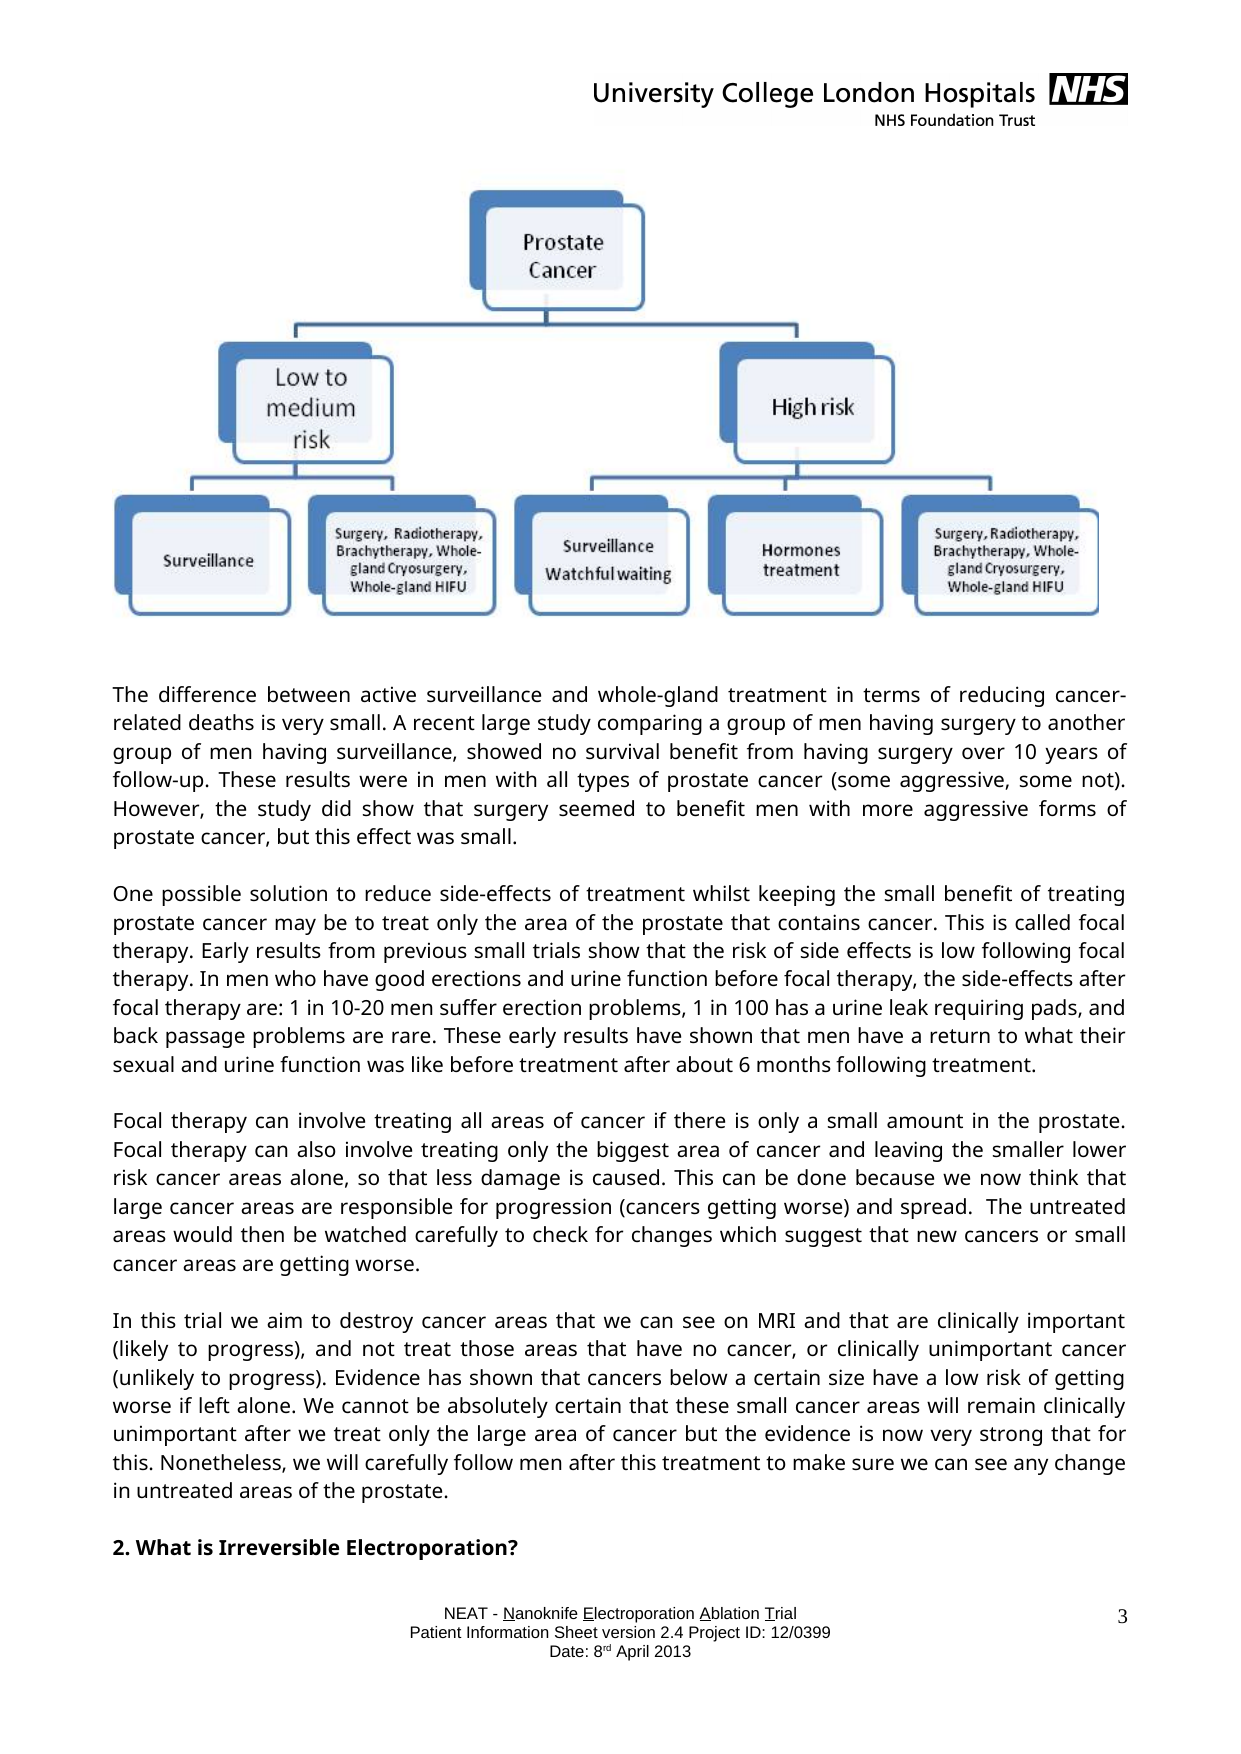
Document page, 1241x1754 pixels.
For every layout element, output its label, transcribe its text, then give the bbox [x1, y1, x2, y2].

text Focal therapy can involve treating all areas of cancer if there is only a small amount in the prostate. Focal therapy can also involve treating only the biggest area of cancer and leaving the smaller lower risk cancer areas alone, so that less damage is caused. This can be done because we now think that large cancer areas are responsible for progression (cancers getting worse) and spread. The untreated areas would then be watched carefully to check for changes which suggest that new cancers or small cancer areas are getting worse. [112, 1107, 1128, 1277]
text 2. What is Irreversible Electroporation? [112, 1533, 1128, 1562]
text The difference between active surveillance and whole-gland treatment in terms of reducing cancer-related deaths is very small. A recent large study comparing a group of men having surgery to another group of men having surveillance, showed no survival benefit from having surgery over 10 years of follow-up. These results were in men with all types of prostate cancer (some aggressive, some not). However, the study did show that surgery seemed to benefit men with more aggressive forms of prostate cancer, but this effect was small. [112, 680, 1128, 851]
text In this trial we aim to destroy cancer areas that we can see on MRI and that are clinically important (likely to progress), and not treat those areas that have no cancer, or clinically unimportant cancer (unlikely to progress). Evidence has shown that cancers below a certain size have a low risk of getting worse if left alone. We cannot be absolutely certain that these small cancer areas will remain clinically unimportant after we treat only the large area of cancer but the evidence is now very strong that for this. Nonetheless, we will carefully follow men after this treatment to make sure we can see any change in untreated areas of the prostate. [112, 1306, 1128, 1505]
picture [594, 73, 1128, 126]
text One possible solution to reduce side-effects of treatment whilst keeping the small benefit of treating prostate cancer may be to treat only the area of the prostate that contains cancer. This is called focal therapy. Early results from previous small trials show that the risk of side effects is low following focal therapy. In men who have good erections and urine function before focal therapy, the side-effects after focal therapy are: 1 in 10-20 men suffer erection problems, 1 in 100 has a urine leak requiring pads, and back passage problems are rare. These early results have shown that men have a return to what their sexual and urine function was like before treatment after about 6 months following treatment. [112, 879, 1128, 1078]
picture [112, 149, 1099, 652]
